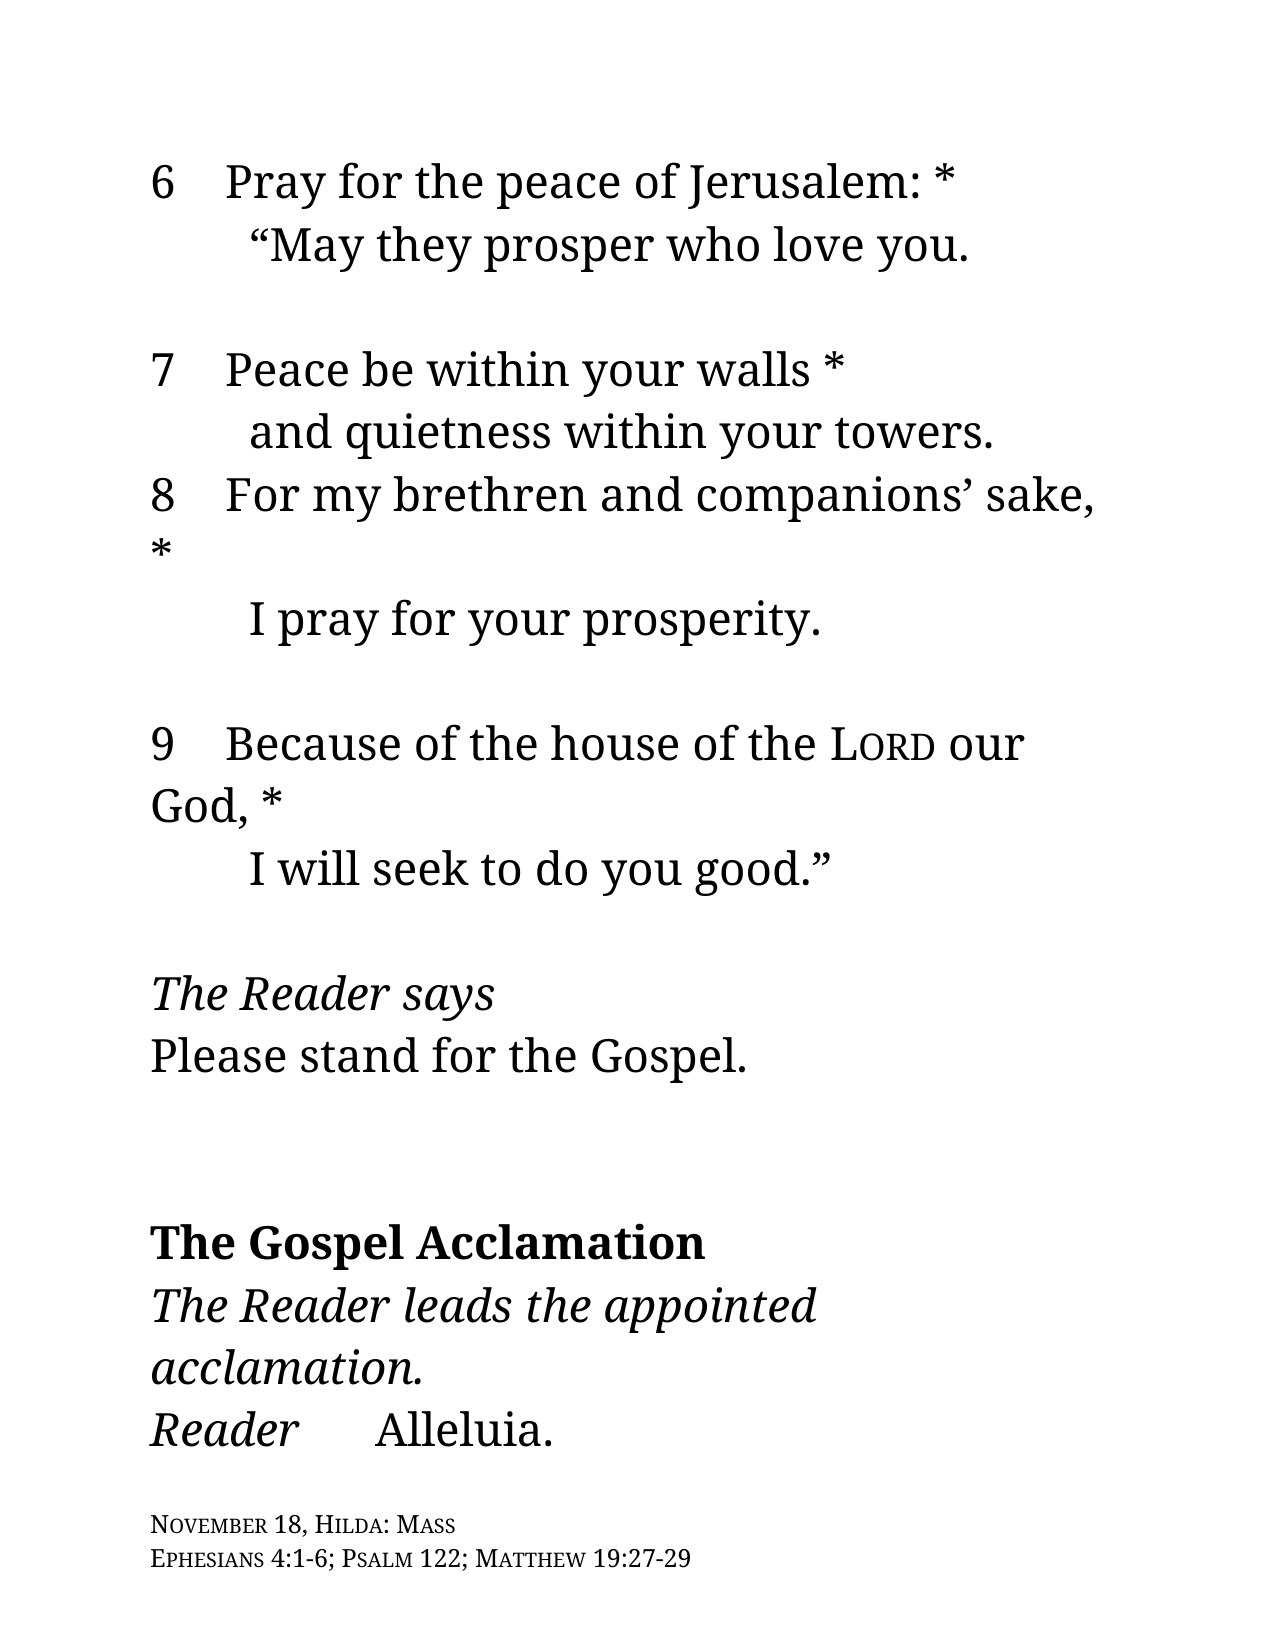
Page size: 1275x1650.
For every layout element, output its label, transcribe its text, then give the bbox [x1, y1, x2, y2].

text Please stand for the Gospel. [150, 1023, 1125, 1086]
text I will seek to do you good.” [150, 836, 1125, 899]
text “May they prosper who love you. [150, 212, 1125, 275]
text 7 Peace be within your walls * [150, 337, 1125, 399]
text I pray for your prosperity. [150, 587, 1125, 649]
text 6 Pray for the peace of Jerusalem: * [150, 150, 1125, 212]
text Reader Alleluia. [150, 1398, 1125, 1460]
text 8 For my brethren and companions’ sake, * [150, 462, 1125, 587]
text The Gospel Acclamation [150, 1211, 1125, 1273]
text The Reader leads the appointed acclamation. [150, 1273, 1050, 1398]
text 9 Because of the house of the Lord our God, * [150, 712, 1125, 836]
text and quietness within your towers. [150, 399, 1125, 462]
text The Reader says [150, 961, 1125, 1023]
